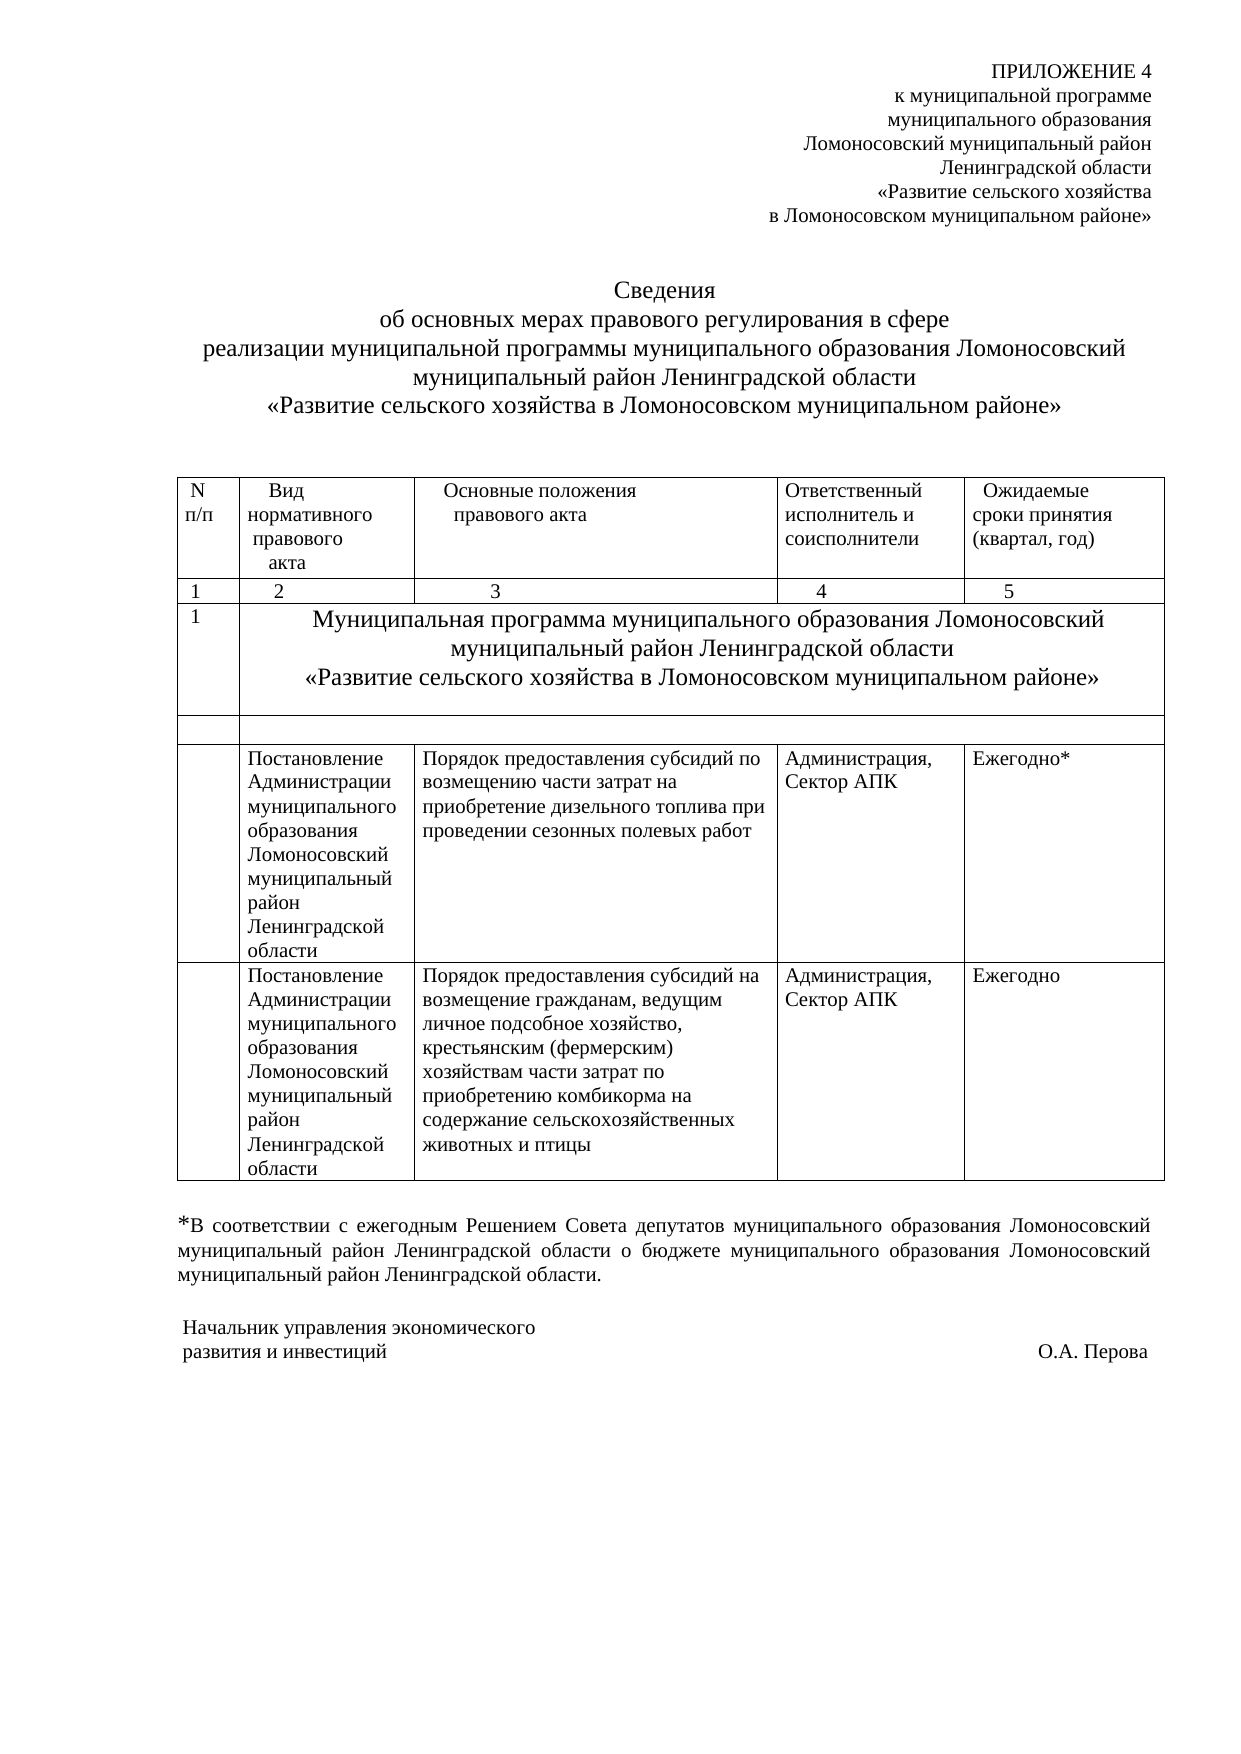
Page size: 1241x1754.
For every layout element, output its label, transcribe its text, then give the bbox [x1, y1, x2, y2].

table_cell Администрация, Сектор АПК [778, 963, 964, 1179]
table_header Вид нормативного правового акта [240, 478, 414, 578]
text об основных мерах правового регулирования в сфере [177, 304, 1152, 333]
text Ломоносовский муниципальный район [177, 131, 1152, 155]
text Сведения [177, 276, 1152, 304]
text к муниципальной программе [177, 83, 1152, 107]
text Начальник управления экономического [177, 1315, 1152, 1339]
table_cell 2 [240, 579, 414, 603]
table_cell [178, 716, 239, 744]
table_header Ожидаемые сроки принятия (квартал, год) [965, 478, 1164, 578]
text *В соответствии с ежегодным Решением Совета депутатов муниципального образования Ломоносовский муниципальный район Ленинградской области о бюджете муниципального образования Ломоносовский муниципальный район Ленинградской области. [177, 1209, 1152, 1286]
table_header N п/п [178, 478, 239, 578]
table_cell Администрация, Сектор АПК [778, 745, 964, 962]
text реализации муниципальной программы муниципального образования Ломоносовский муниципальный район Ленинградской области [177, 333, 1152, 391]
text «Развитие сельского хозяйства [177, 179, 1152, 203]
table_header Ответственный исполнитель и соисполнители [778, 478, 964, 578]
table_cell Постановление Администрации муниципального образования Ломоносовский муниципальный район Ленинградской области [240, 745, 414, 962]
table_cell [178, 745, 239, 962]
text ПРИЛОЖЕНИЕ 4 [177, 59, 1152, 83]
table_cell Постановление Администрации муниципального образования Ломоносовский муниципальный район Ленинградской области [240, 963, 414, 1179]
table_cell [178, 963, 239, 1179]
table_cell Порядок предоставления субсидий по возмещению части затрат на приобретение дизельного топлива при проведении сезонных полевых работ [415, 745, 777, 962]
table_header Основные положения правового акта [415, 478, 777, 578]
text Ленинградской области [177, 155, 1152, 179]
table_cell [240, 716, 1164, 744]
text в Ломоносовском муниципальном районе» [177, 203, 1152, 227]
text «Развитие сельского хозяйства в Ломоносовском муниципальном районе» [177, 391, 1152, 419]
table_cell Ежегодно [965, 963, 1164, 1179]
text муниципального образования [177, 107, 1152, 131]
table_cell 1 [178, 604, 239, 714]
table_cell Порядок предоставления субсидий на возмещение гражданам, ведущим личное подсобное хозяйство, крестьянским (фермерским) хозяйствам части затрат по приобретению комбикорма на содержание сельскохозяйственных животных и птицы [415, 963, 777, 1179]
table_cell 4 [778, 579, 964, 603]
table_cell Муниципальная программа муниципального образования Ломоносовский муниципальный район Ленинградской области «Развитие сельского хозяйства в Ломоносовском муниципальном районе» [240, 604, 1164, 714]
text развития и инвестиций О.А. Перова [177, 1339, 1152, 1363]
table_cell Ежегодно* [965, 745, 1164, 962]
table_cell 1 [178, 579, 239, 603]
table_cell 3 [415, 579, 777, 603]
table_cell 5 [965, 579, 1164, 603]
